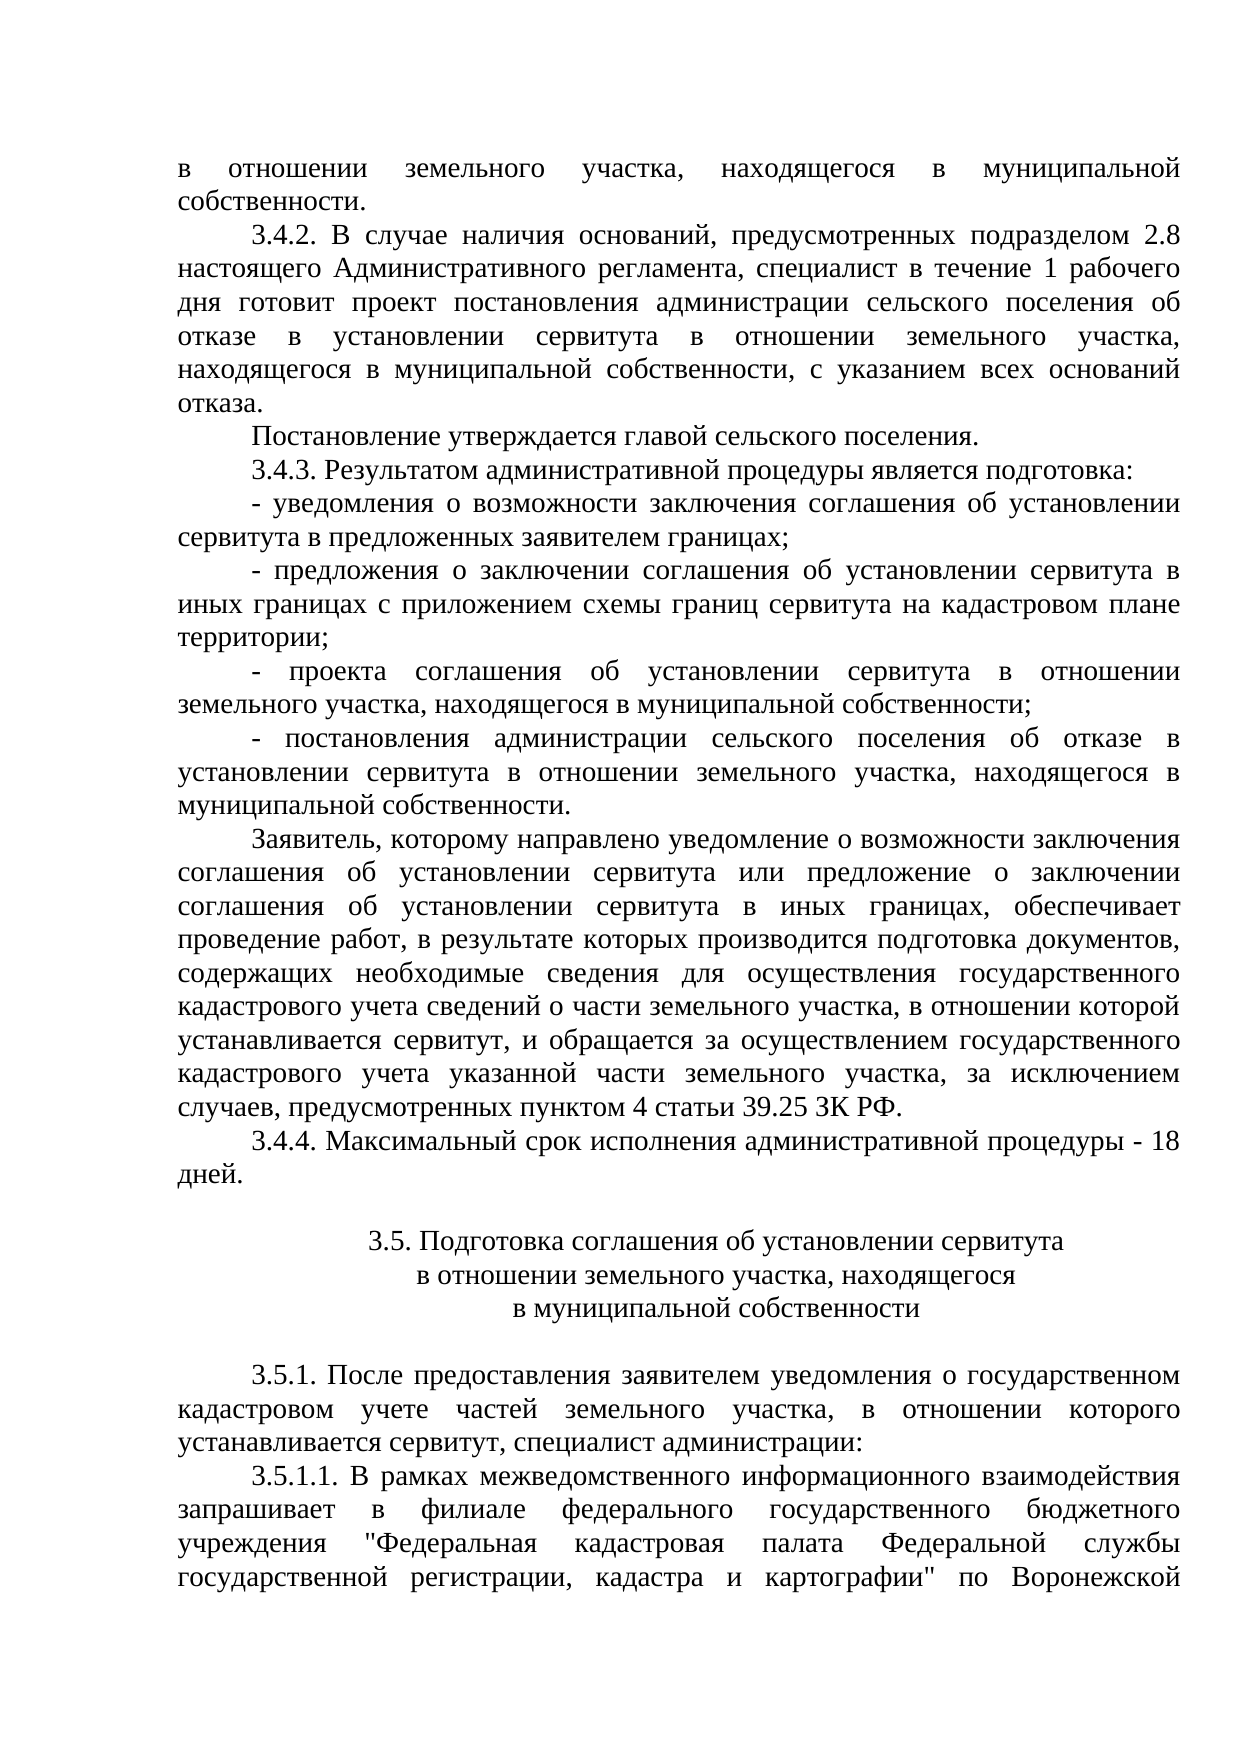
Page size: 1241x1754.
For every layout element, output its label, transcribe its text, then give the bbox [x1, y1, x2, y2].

text в отношении земельного участка, находящегося [177, 1257, 1181, 1290]
text - предложения о заключении соглашения об установлении сервитута в иных границах с приложением схемы границ сервитута на кадастровом плане территории; [177, 552, 1181, 653]
text 3.4.2. В случае наличия оснований, предусмотренных подразделом 2.8 настоящего Административного регламента, специалист в течение 1 рабочего дня готовит проект постановления администрации сельского поселения об отказе в установлении сервитута в отношении земельного участка, находящегося в муниципальной собственности, с указанием всех оснований отказа. [177, 217, 1181, 418]
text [177, 1458, 1181, 1592]
text в муниципальной собственности [177, 1290, 1181, 1324]
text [177, 150, 1181, 217]
text Постановление утверждается главой сельского поселения. [177, 418, 1181, 452]
text 3.5. Подготовка соглашения об установлении сервитута [177, 1223, 1181, 1257]
text - уведомления о возможности заключения соглашения об установлении сервитута в предложенных заявителем границах; [177, 485, 1181, 552]
text 3.4.4. Максимальный срок исполнения административной процедуры - 18 дней. [177, 1123, 1181, 1190]
text Заявитель, которому направлено уведомление о возможности заключения соглашения об установлении сервитута или предложение о заключении соглашения об установлении сервитута в иных границах, обеспечивает проведение работ, в результате которых производится подготовка документов, содержащих необходимые сведения для осуществления государственного кадастрового учета сведений о части земельного участка, в отношении которой устанавливается сервитут, и обращается за осуществлением государственного кадастрового учета указанной части земельного участка, за исключением случаев, предусмотренных пунктом 4 статьи 39.25 ЗК РФ. [177, 821, 1181, 1123]
text - проекта соглашения об установлении сервитута в отношении земельного участка, находящегося в муниципальной собственности; [177, 653, 1181, 720]
text 3.5.1. После предоставления заявителем уведомления о государственном кадастровом учете частей земельного участка, в отношении которого устанавливается сервитут, специалист администрации: [177, 1357, 1181, 1458]
text - постановления администрации сельского поселения об отказе в установлении сервитута в отношении земельного участка, находящегося в муниципальной собственности. [177, 720, 1181, 821]
text 3.4.3. Результатом административной процедуры является подготовка: [177, 452, 1181, 485]
